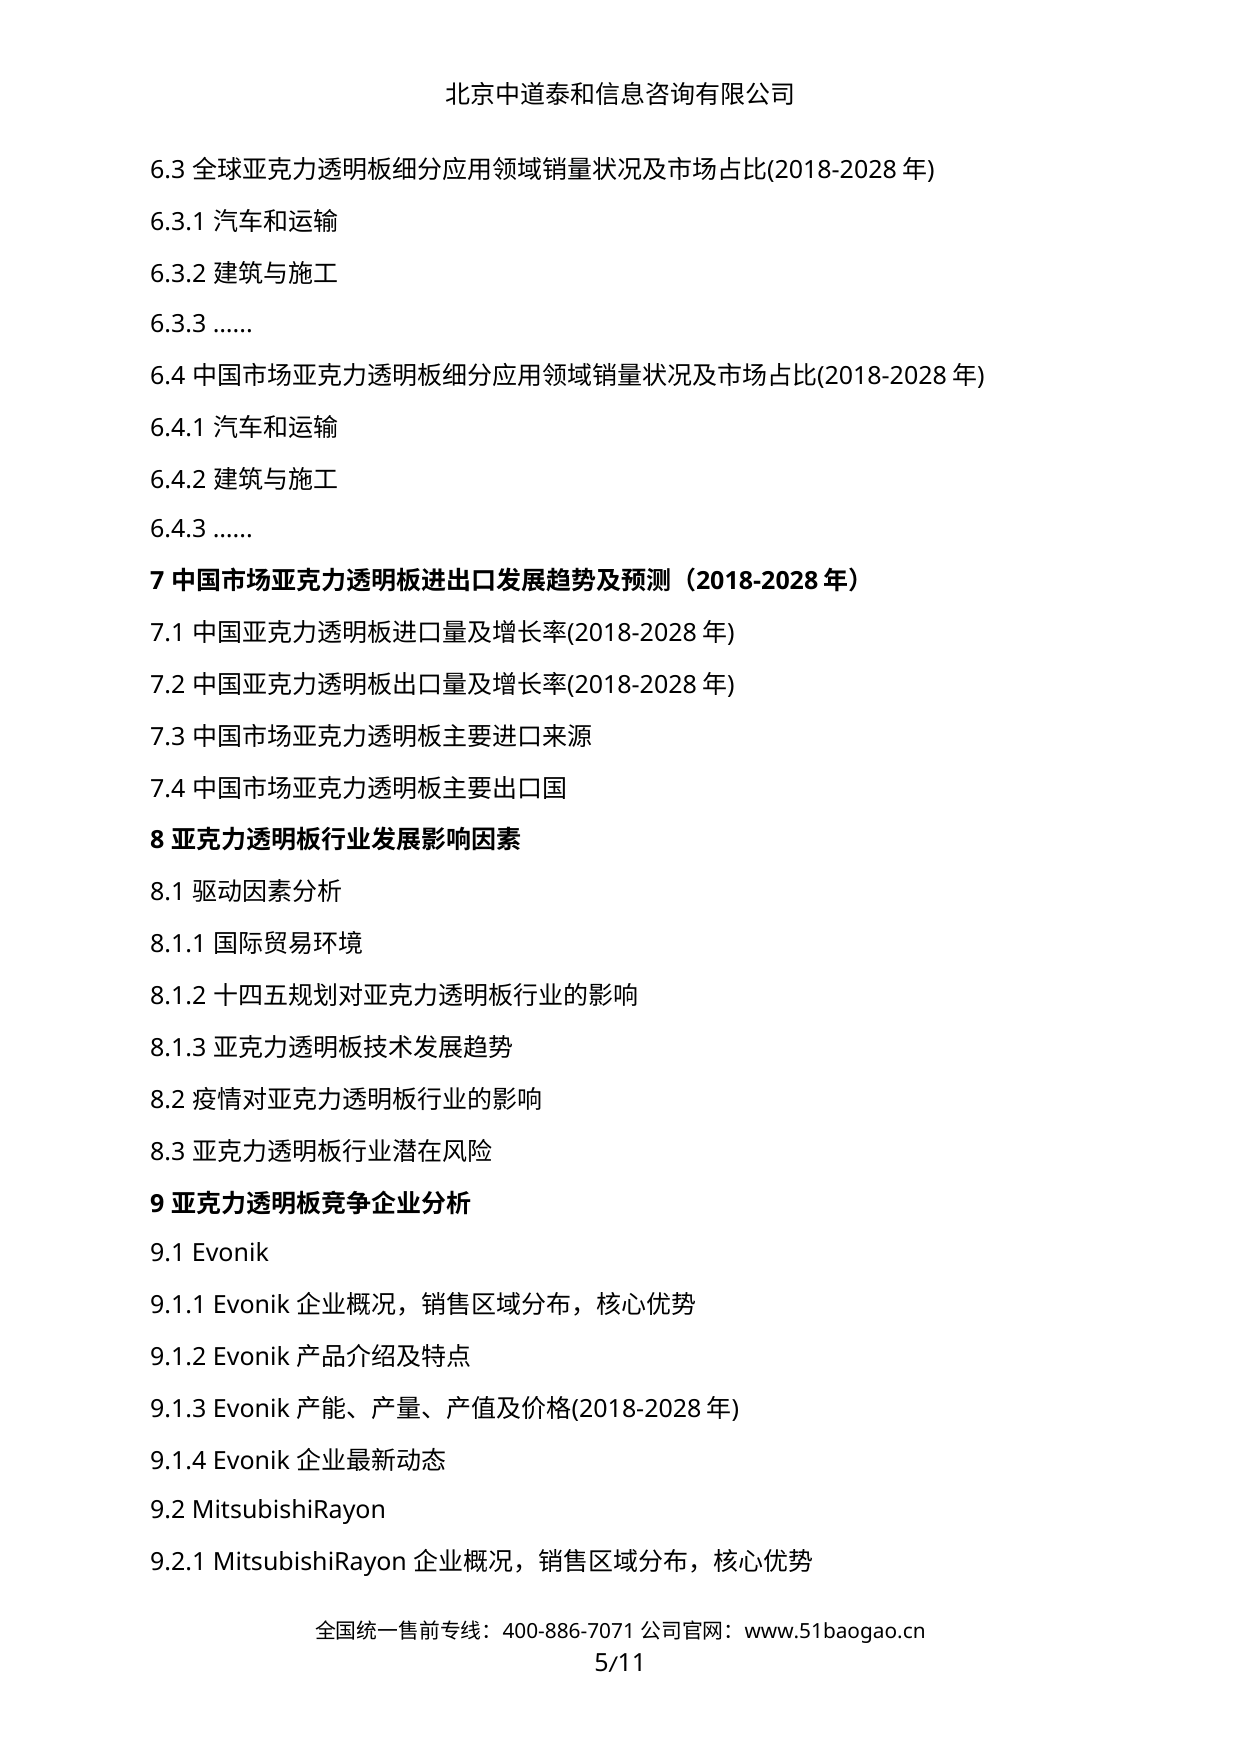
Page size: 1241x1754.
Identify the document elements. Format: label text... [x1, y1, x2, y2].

text 9.2.1 MitsubishiRayon 企业概况，销售区域分布，核心优势 [150, 1542, 1090, 1578]
text 8.2 疫情对亚克力透明板行业的影响 [150, 1079, 1090, 1116]
text 9.1.3 Evonik 产能、产量、产值及价格(2018-2028年) [150, 1388, 1090, 1425]
text 9.2 MitsubishiRayon [150, 1492, 1090, 1526]
text 8.3 亚克力透明板行业潜在风险 [150, 1131, 1090, 1167]
text 8 亚克力透明板行业发展影响因素 [150, 820, 1090, 856]
text 8.1.1 国际贸易环境 [150, 924, 1090, 960]
text 7.2 中国亚克力透明板出口量及增长率(2018-2028年) [150, 664, 1090, 701]
text 6.4.3 …... [150, 511, 1090, 545]
text 6.4.1 汽车和运输 [150, 407, 1090, 443]
text 9.1 Evonik [150, 1235, 1090, 1269]
text 6.4 中国市场亚克力透明板细分应用领域销量状况及市场占比(2018-2028年) [150, 355, 1090, 392]
text 7.3 中国市场亚克力透明板主要进口来源 [150, 716, 1090, 752]
text 9 亚克力透明板竞争企业分析 [150, 1183, 1090, 1219]
text 6.4.2 建筑与施工 [150, 459, 1090, 495]
text 6.3.1 汽车和运输 [150, 202, 1090, 238]
text 8.1.3 亚克力透明板技术发展趋势 [150, 1027, 1090, 1064]
text 7 中国市场亚克力透明板进出口发展趋势及预测（2018-2028年） [150, 561, 1090, 597]
text 9.1.4 Evonik 企业最新动态 [150, 1440, 1090, 1477]
text 9.1.1 Evonik 企业概况，销售区域分布，核心优势 [150, 1285, 1090, 1321]
text 7.4 中国市场亚克力透明板主要出口国 [150, 768, 1090, 804]
text 8.1 驱动因素分析 [150, 872, 1090, 908]
text 8.1.2 十四五规划对亚克力透明板行业的影响 [150, 976, 1090, 1012]
text 6.3.2 建筑与施工 [150, 254, 1090, 290]
text 6.3 全球亚克力透明板细分应用领域销量状况及市场占比(2018-2028年) [150, 150, 1090, 186]
text 7.1 中国亚克力透明板进口量及增长率(2018-2028年) [150, 612, 1090, 649]
text 9.1.2 Evonik 产品介绍及特点 [150, 1337, 1090, 1373]
text 6.3.3 …... [150, 306, 1090, 340]
